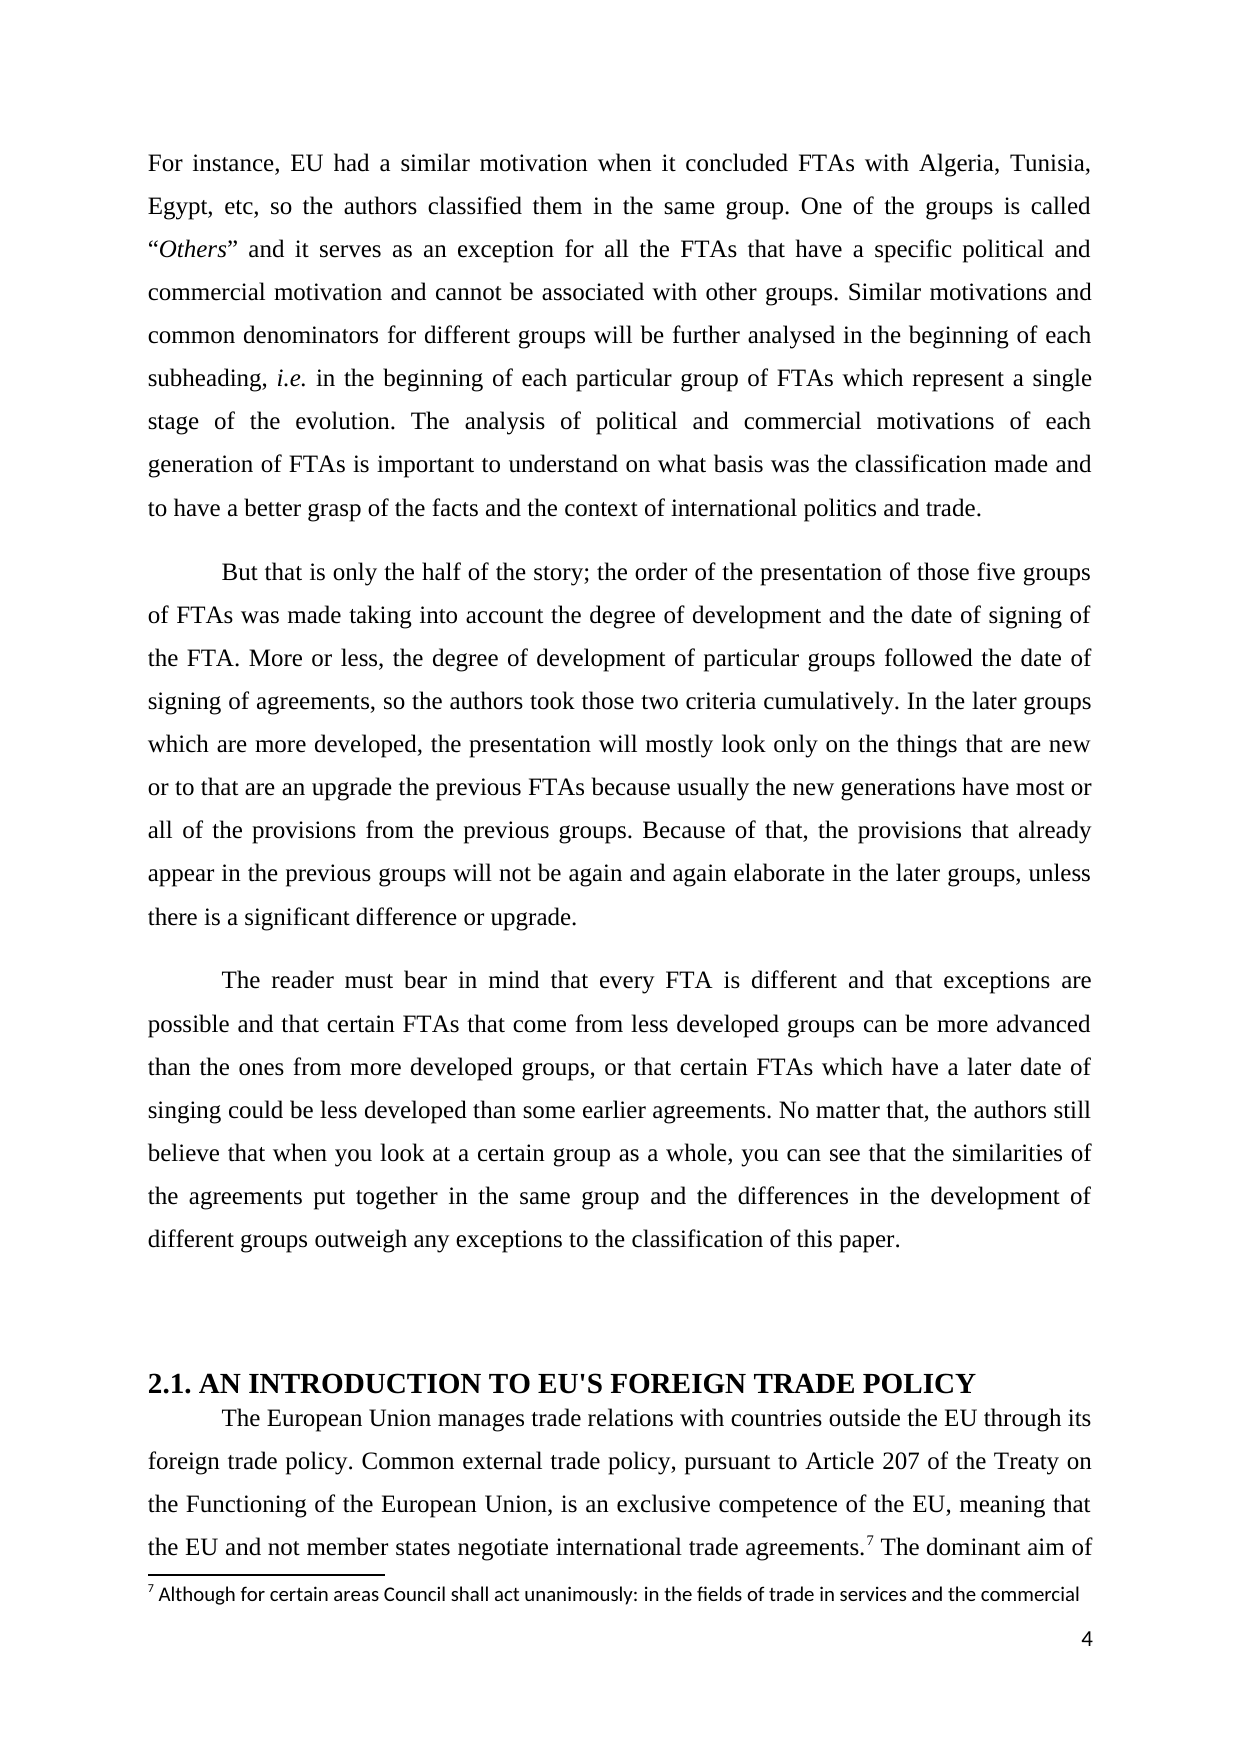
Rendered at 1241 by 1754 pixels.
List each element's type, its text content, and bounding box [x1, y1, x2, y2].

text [148, 1403, 1093, 1561]
text The reader must bear in mind that every FTA is different and that exceptions are possible and that certain FTAs that come from less developed groups can be more advanced than the ones from more developed groups, or that certain FTAs which have a later date of singing could be less developed than some earlier agreements. No matter that, the authors still believe that when you look at a certain group as a whole, you can see that the similarities of the agreements put together in the same group and the differences in the development of different groups outweigh any exceptions to the classification of this paper. [148, 966, 1093, 1253]
subtitle 2.1. AN INTRODUCTION TO EU'S FOREIGN TRADE POLICY [148, 1367, 1093, 1400]
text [148, 148, 1093, 521]
text But that is only the half of the story; the order of the presentation of those five groups of FTAs was made taking into account the degree of development and the date of signing of the FTA. More or less, the degree of development of particular groups followed the date of signing of agreements, so the authors took those two criteria cumulatively. In the later groups which are more developed, the presentation will mostly look only on the things that are new or to that are an upgrade the previous FTAs because usually the new generations have most or all of the provisions from the previous groups. Because of that, the provisions that already appear in the previous groups will not be again and again elaborate in the later groups, unless there is a significant difference or upgrade. [148, 557, 1093, 930]
